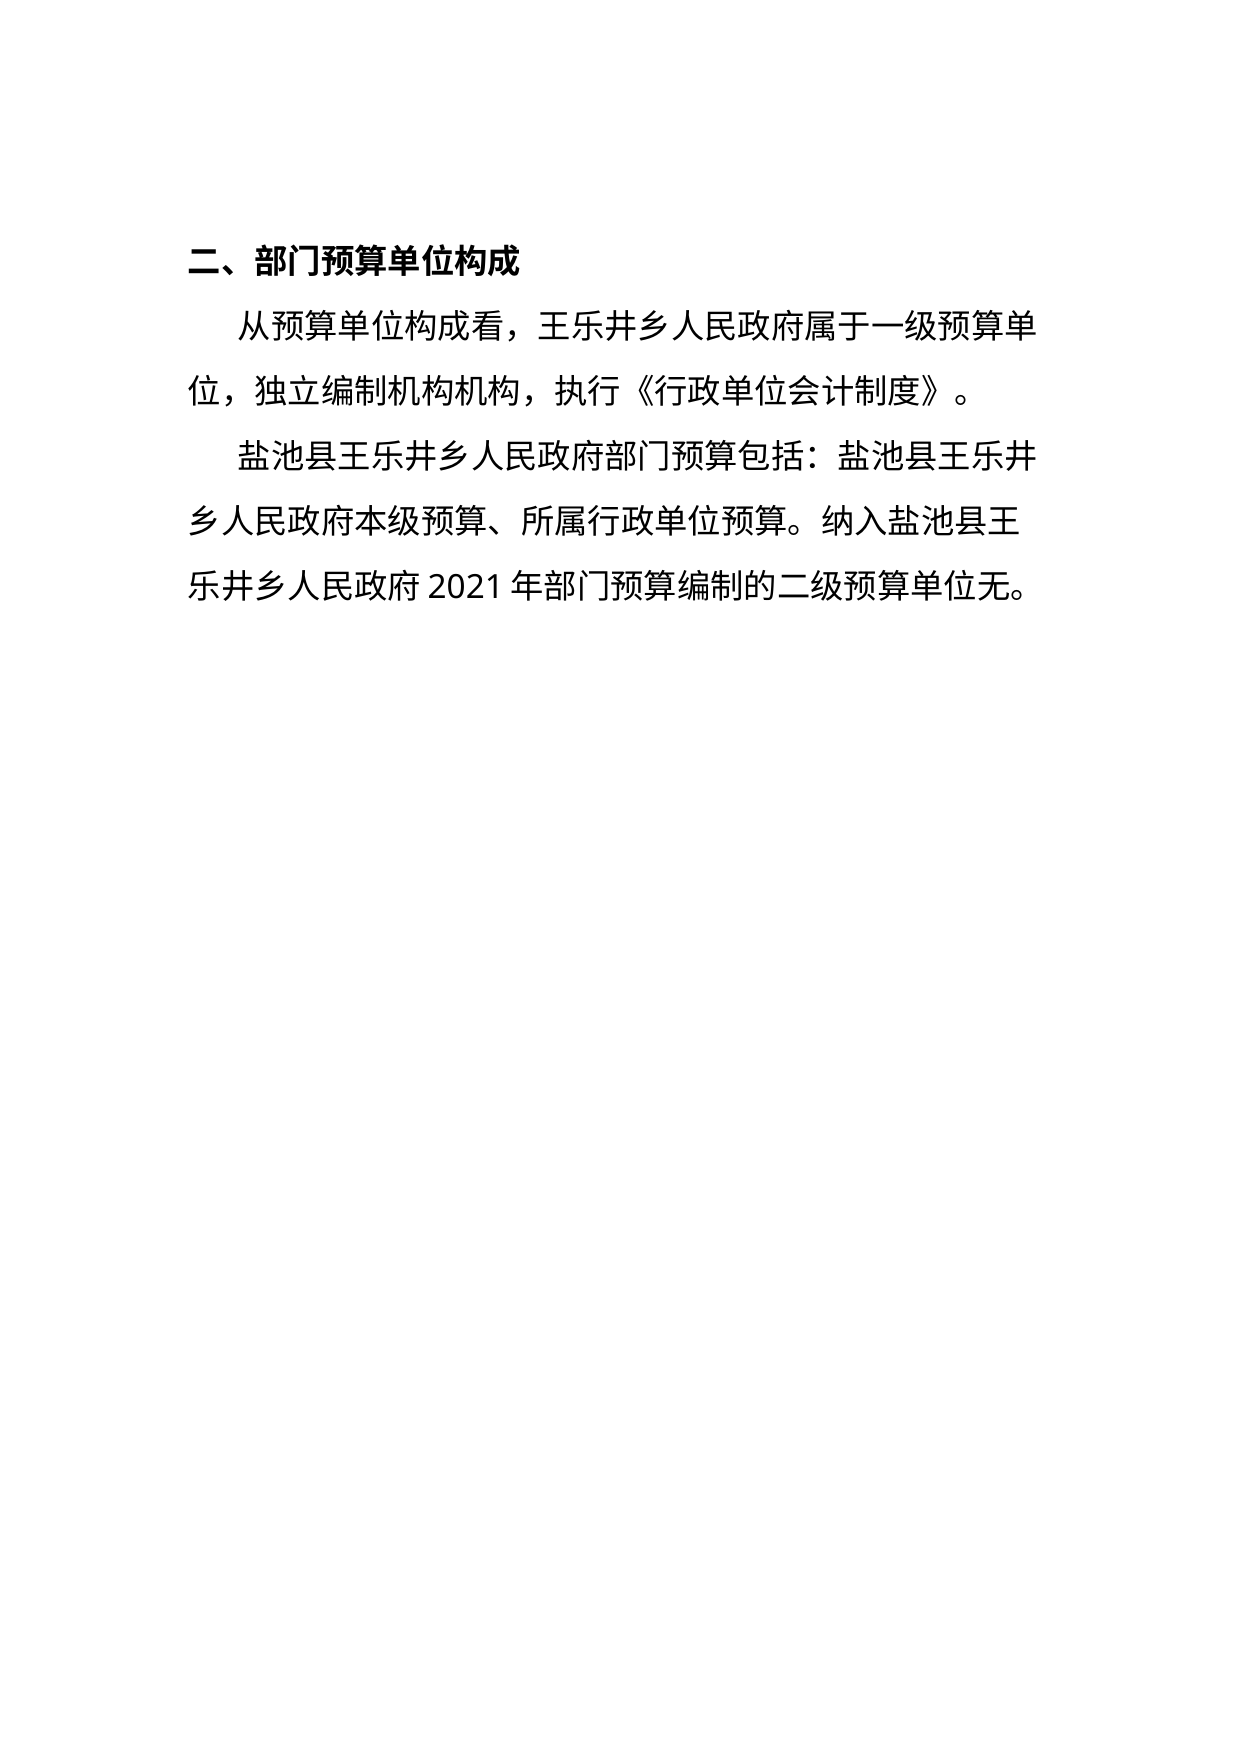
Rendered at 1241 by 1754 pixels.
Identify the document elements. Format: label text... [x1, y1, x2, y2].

text 盐池县王乐井乡人民政府部门预算包括：盐池县王乐井乡人民政府本级预算、所属行政单位预算。纳入盐池县王乐井乡人民政府2021年部门预算编制的二级预算单位无。 [187, 422, 1053, 617]
text 从预算单位构成看，王乐井乡人民政府属于一级预算单位，独立编制机构机构，执行《行政单位会计制度》。 [187, 292, 1053, 422]
text 二、部门预算单位构成 [187, 227, 1053, 292]
